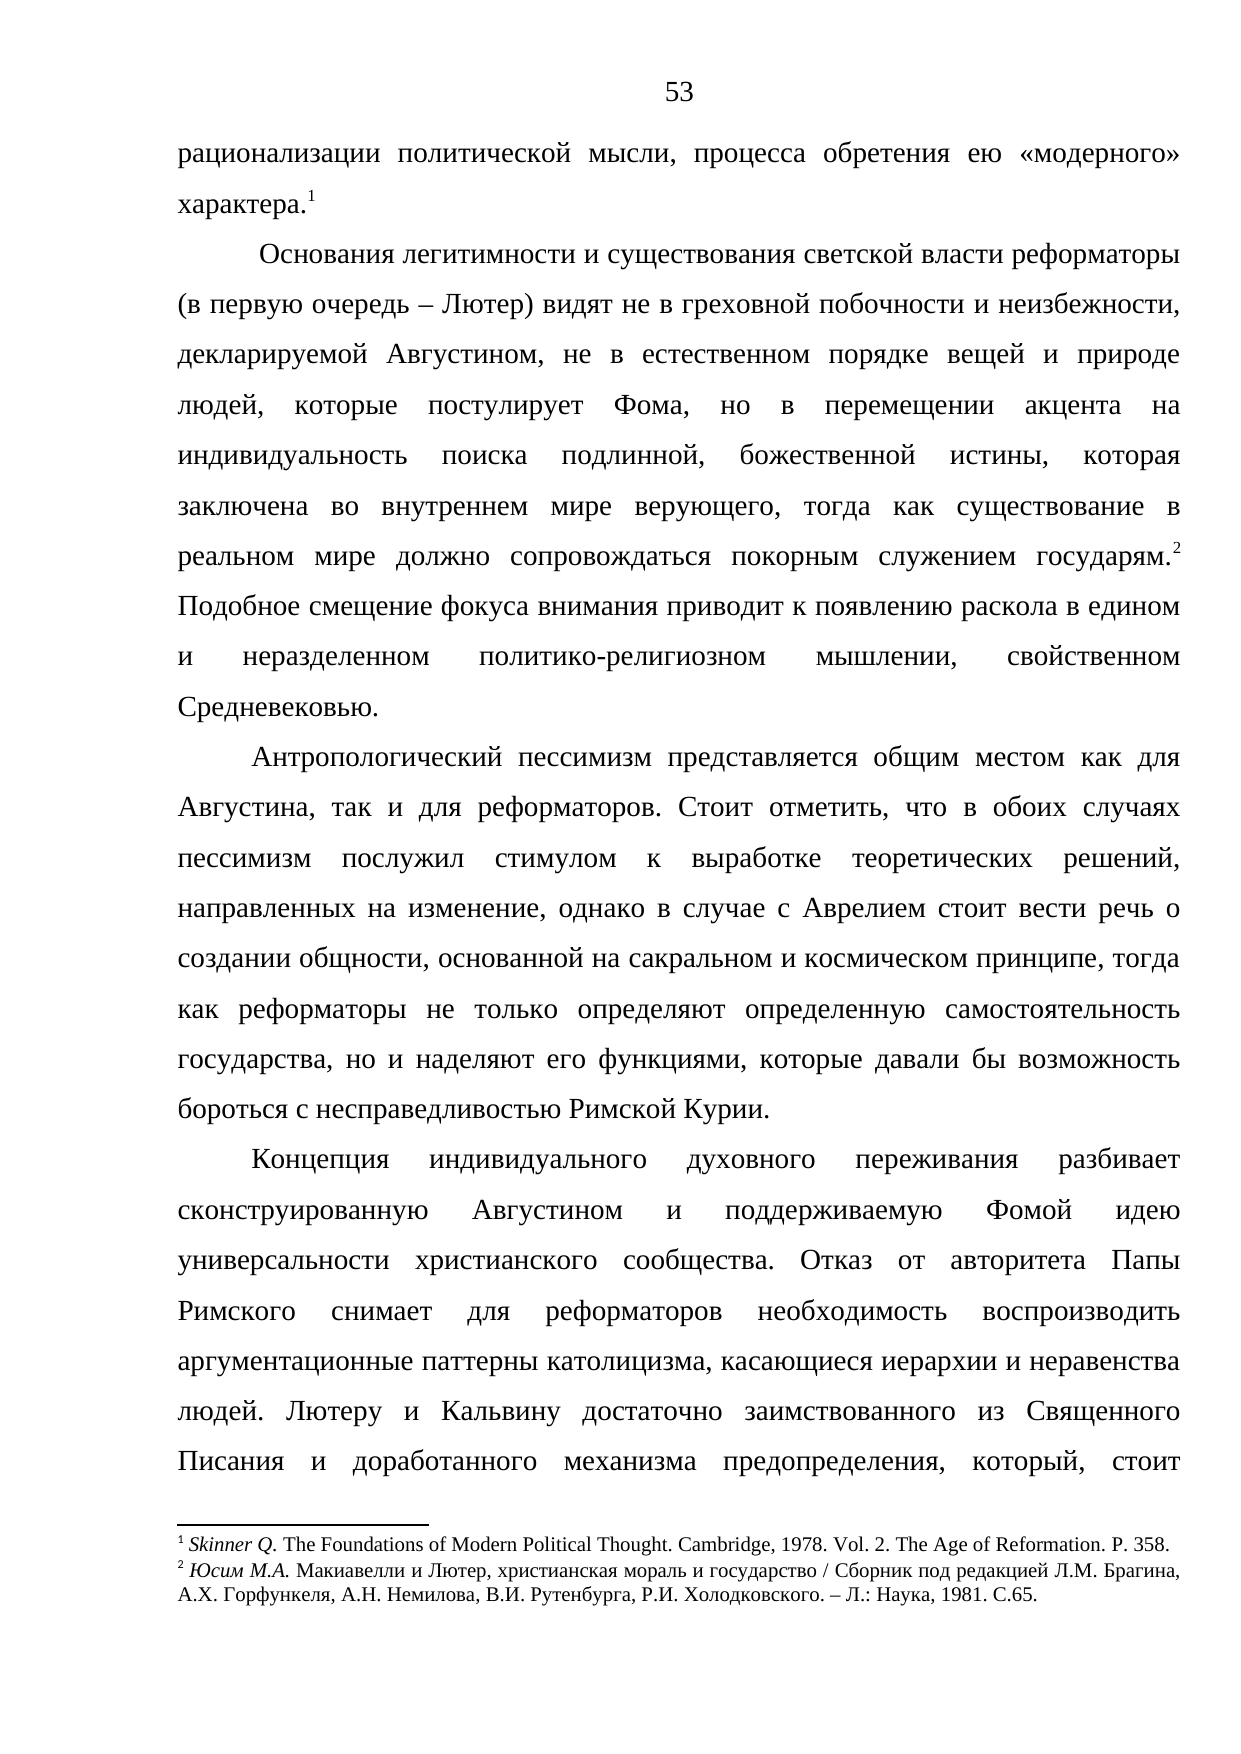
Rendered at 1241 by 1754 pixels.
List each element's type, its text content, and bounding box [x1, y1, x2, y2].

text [177, 135, 1181, 219]
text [177, 1142, 1181, 1477]
text Антропологический пессимизм представляется общим местом как для Августина, так и для реформаторов. Стоит отметить, что в обоих случаях пессимизм послужил стимулом к выработке теоретических решений, направленных на изменение, однако в случае с Аврелием стоит вести речь о создании общности, основанной на сакральном и космическом принципе, тогда как реформаторы не только определяют определенную самостоятельность государства, но и наделяют его функциями, которые давали бы возможность бороться с несправедливостью Римской Курии. [177, 739, 1181, 1125]
text Основания легитимности и существования светской власти реформаторы (в первую очередь – Лютер) видят не в греховной побочности и неизбежности, декларируемой Августином, не в естественном порядке вещей и природе людей, которые постулирует Фома, но в перемещении акцента на индивидуальность поиска подлинной, божественной истины, которая заключена во внутреннем мире верующего, тогда как существование в реальном мире должно сопровождаться покорным служением государям. Подобное смещение фокуса внимания приводит к появлению раскола в едином и неразделенном политико-религиозном мышлении, свойственном Средневековью. [177, 236, 1181, 722]
